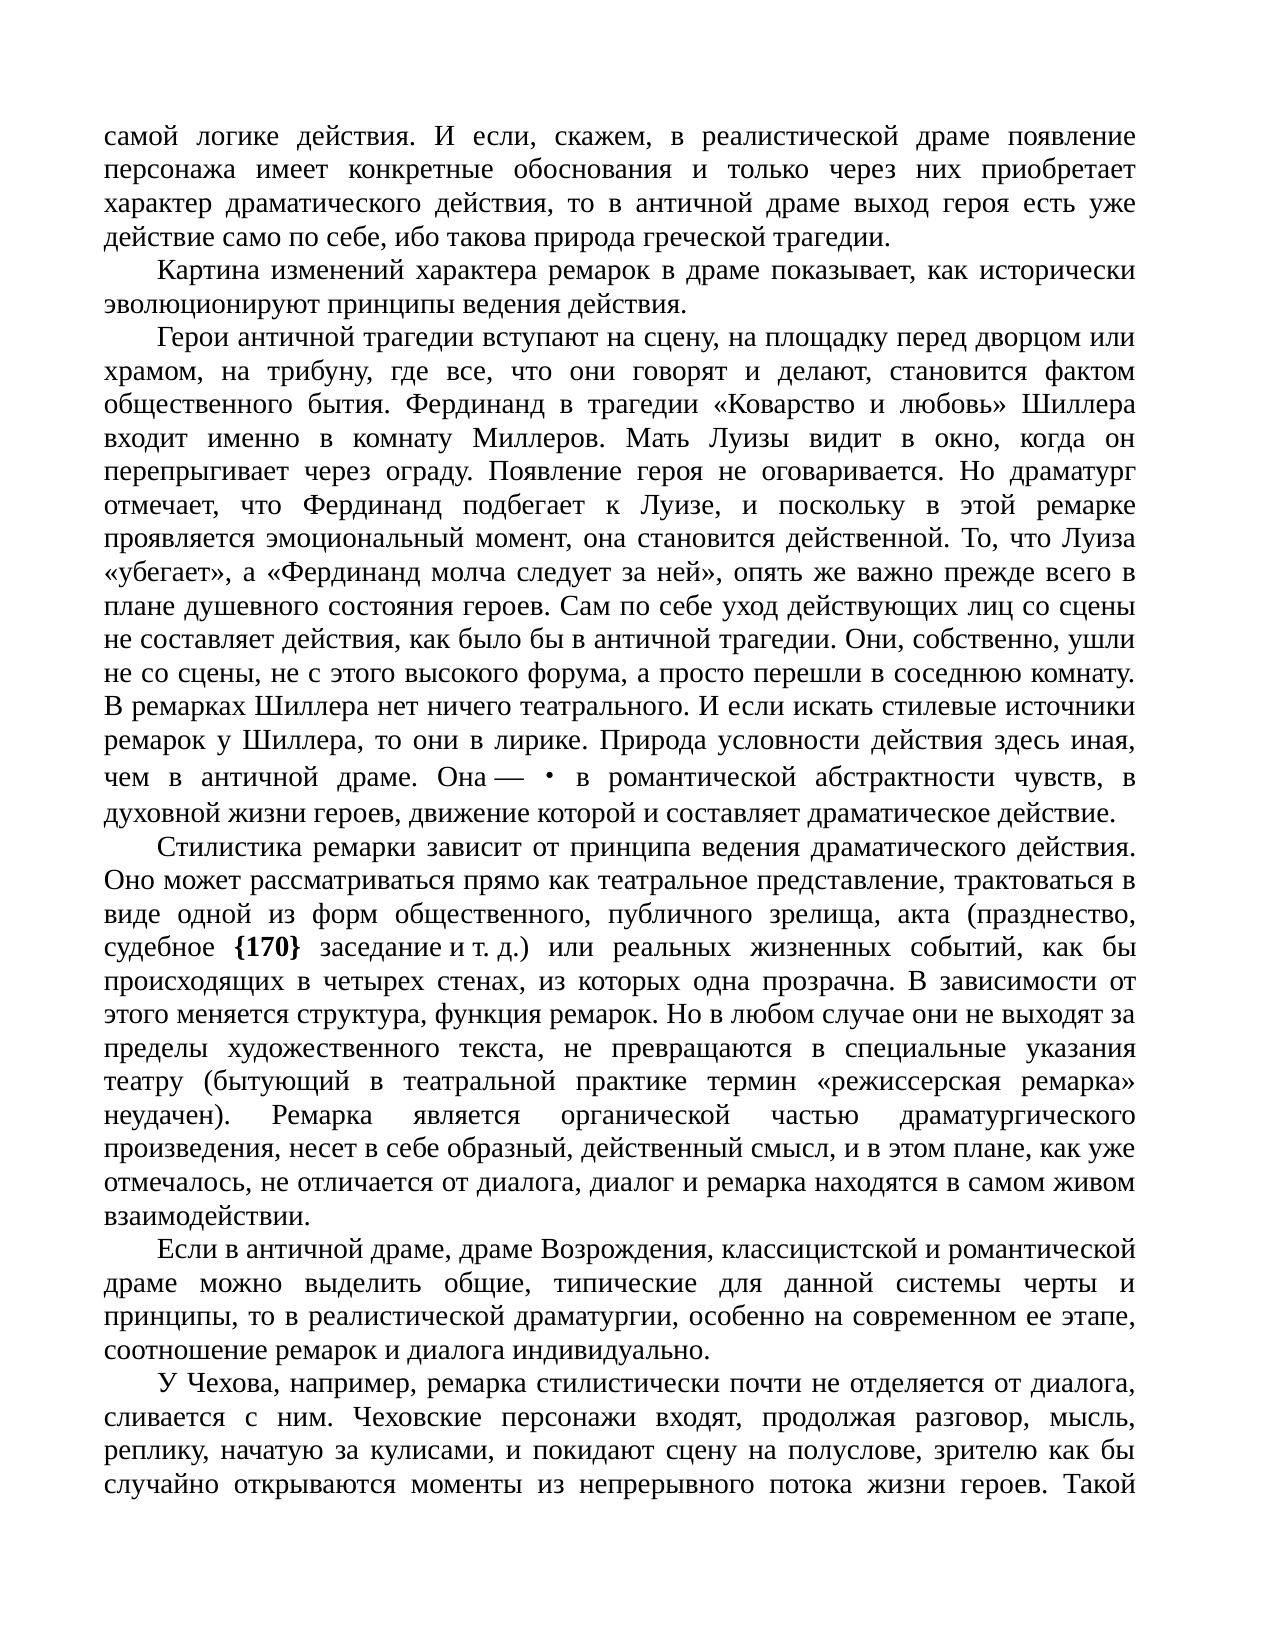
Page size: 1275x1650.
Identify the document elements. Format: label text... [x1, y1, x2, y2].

text Картина изменений характера ремарок в драме показывает, как исторически эволюционируют принципы ведения действия. [103, 252, 1137, 319]
text Герои античной трагедии вступают на сцену, на площадку перед дворцом или храмом, на трибуну, где все, что они говорят и делают, становится фактом общественного бытия. Фердинанд в трагедии «Коварство и любовь» Шиллера входит именно в комнату Миллеров. Мать Луизы видит в окно, когда он перепрыгивает через ограду. Появление героя не оговаривается. Но драматург отмечает, что Фердинанд подбегает к Луизе, и поскольку в этой ремарке проявляется эмоциональный момент, она становится действенной. То, что Луиза «убегает», а «Фердинанд молча следует за ней», опять же важно прежде всего в плане душевного состояния героев. Сам по себе уход действующих лиц со сцены не составляет действия, как было бы в античной трагедии. Они, собственно, ушли не со сцены, не с этого высокого форума, а просто перешли в соседнюю комнату. В ремарках Шиллера нет ничего театрального. И если искать стилевые источники ремарок у Шиллера, то они в лирике. Природа условности действия здесь иная, чем в античной драме. Она —・в романтической абстрактности чувств, в духовной жизни героев, движение которой и составляет драматическое действие. [103, 319, 1137, 829]
text Стилистика ремарки зависит от принципа ведения драматического действия. Оно может рассматриваться прямо как театральное представление, трактоваться в виде одной из форм общественного, публичного зрелища, акта (празднество, судебное {170} заседание и т. д.) или реальных жизненных событий, как бы происходящих в четырех стенах, из которых одна прозрачна. В зависимости от этого меняется структура, функция ремарок. Но в любом случае они не выходят за пределы художественного текста, не превращаются в специальные указания театру (бытующий в театральной практике термин «режиссерская ремарка» неудачен). Ремарка является органической частью драматургического произведения, несет в себе образный, действенный смысл, и в этом плане, как уже отмечалось, не отличается от диалога, диалог и ремарка находятся в самом живом взаимодействии. [103, 829, 1137, 1231]
text Если в античной драме, драме Возрождения, классицистской и романтической драме можно выделить общие, типические для данной системы черты и принципы, то в реалистической драматургии, особенно на современном ее этапе, соотношение ремарок и диалога индивидуально. [103, 1231, 1137, 1365]
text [103, 1365, 1137, 1499]
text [103, 118, 1137, 252]
